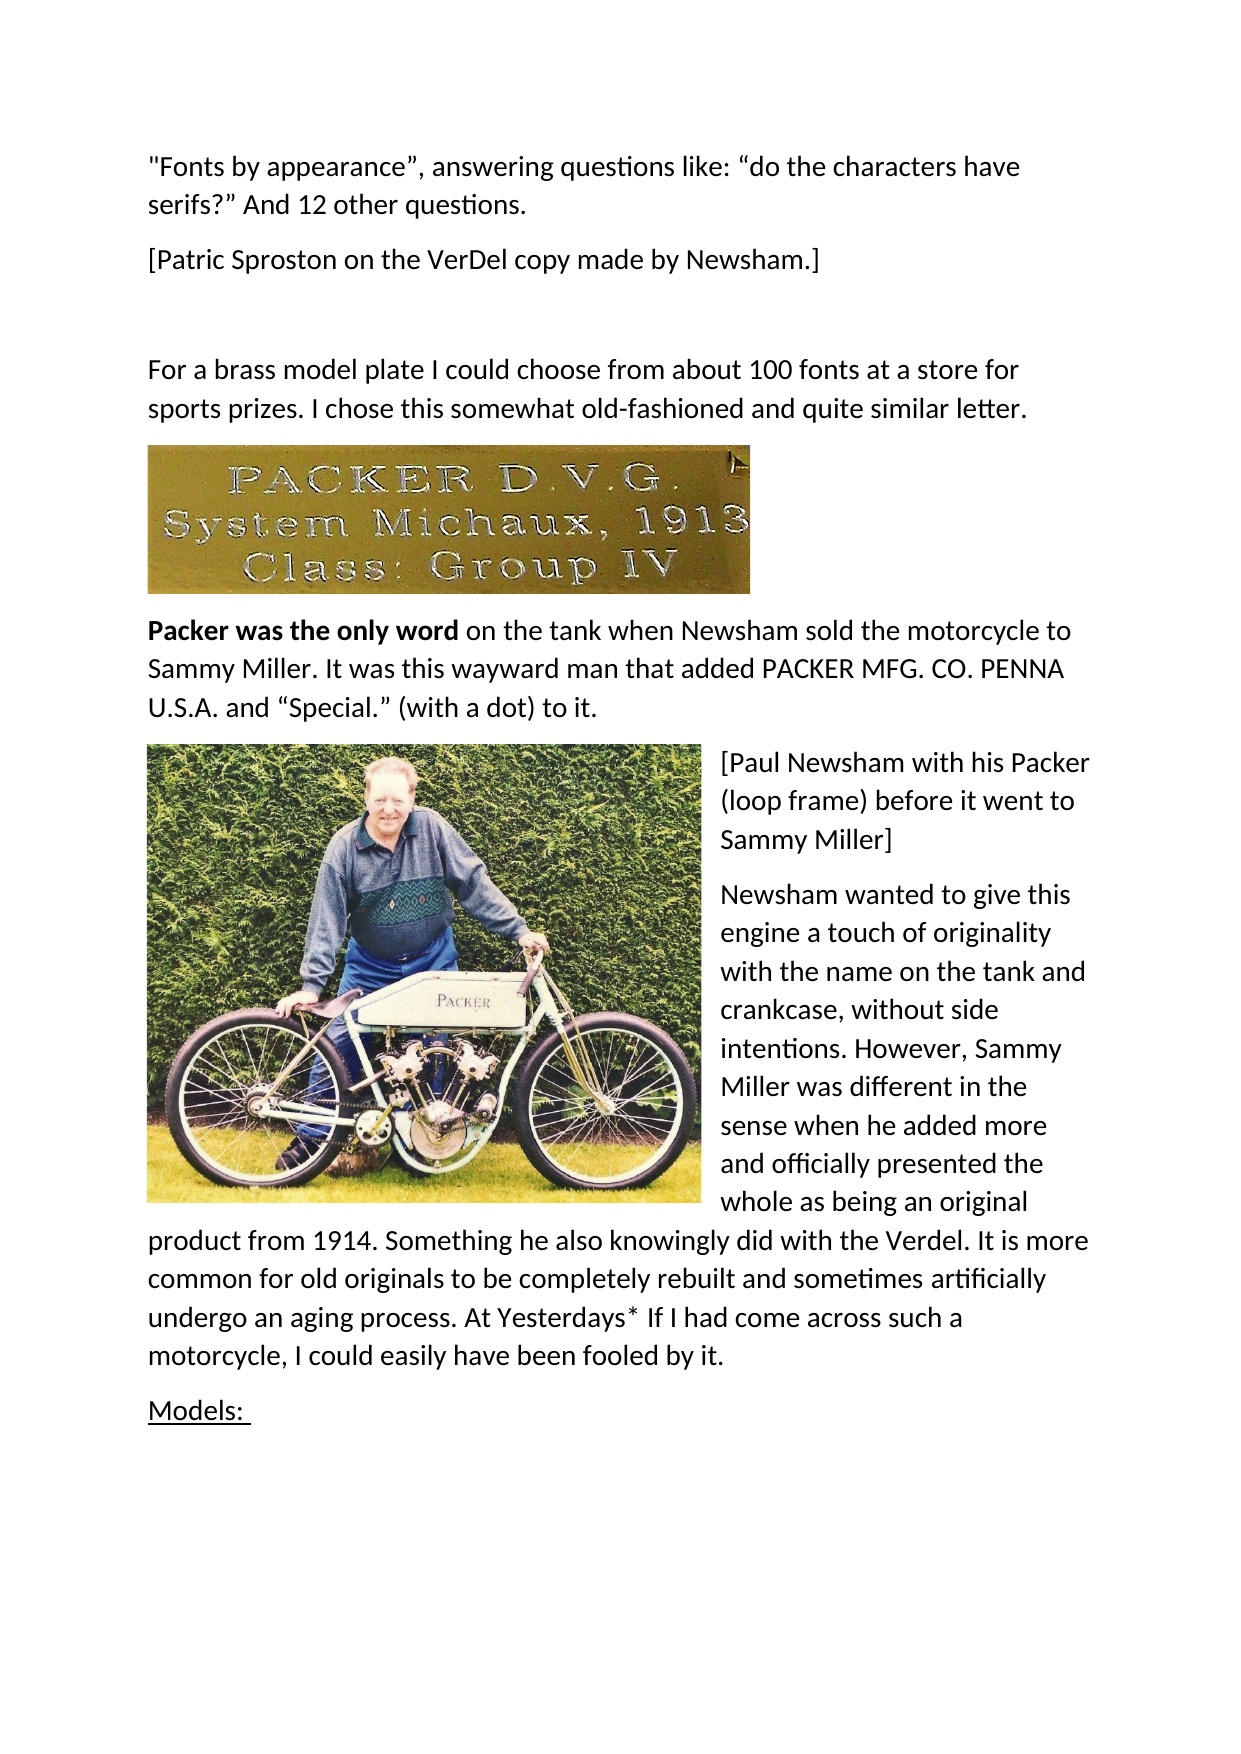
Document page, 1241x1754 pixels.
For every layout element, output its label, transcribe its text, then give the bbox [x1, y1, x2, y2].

picture [147, 445, 750, 594]
text [Patric Sproston on the VerDel copy made by Newsham.] [148, 241, 1093, 277]
text For a brass model plate I could choose from about 100 fonts at a store for sports prizes. I chose this somewhat old-fashioned and quite similar letter. [148, 351, 1093, 425]
picture [146, 744, 702, 1203]
text Packer was the only word on the tank when Newsham sold the motorcycle to Sammy Miller. It was this wayward man that added PACKER MFG. CO. PENNA U.S.A. and “Special.” (with a dot) to it. [148, 612, 1093, 724]
text [Paul Newsham with his Packer (loop frame) before it went to Sammy Miller] [702, 744, 1093, 857]
text Newsham wanted to give this engine a touch of originality with the name on the tank and crankcase, without side intentions. However, Sammy Miller was different in the sense when he added more and officially presented the whole as being an original product from 1914. Something he also knowingly did with the Verdel. It is more common for old originals to be completely rebuilt and sometimes artificially undergo an aging process. At Yesterdays* If I had come across such a motorcycle, I could easily have been fooled by it. [148, 876, 1093, 1373]
text Models: [148, 1392, 1093, 1428]
